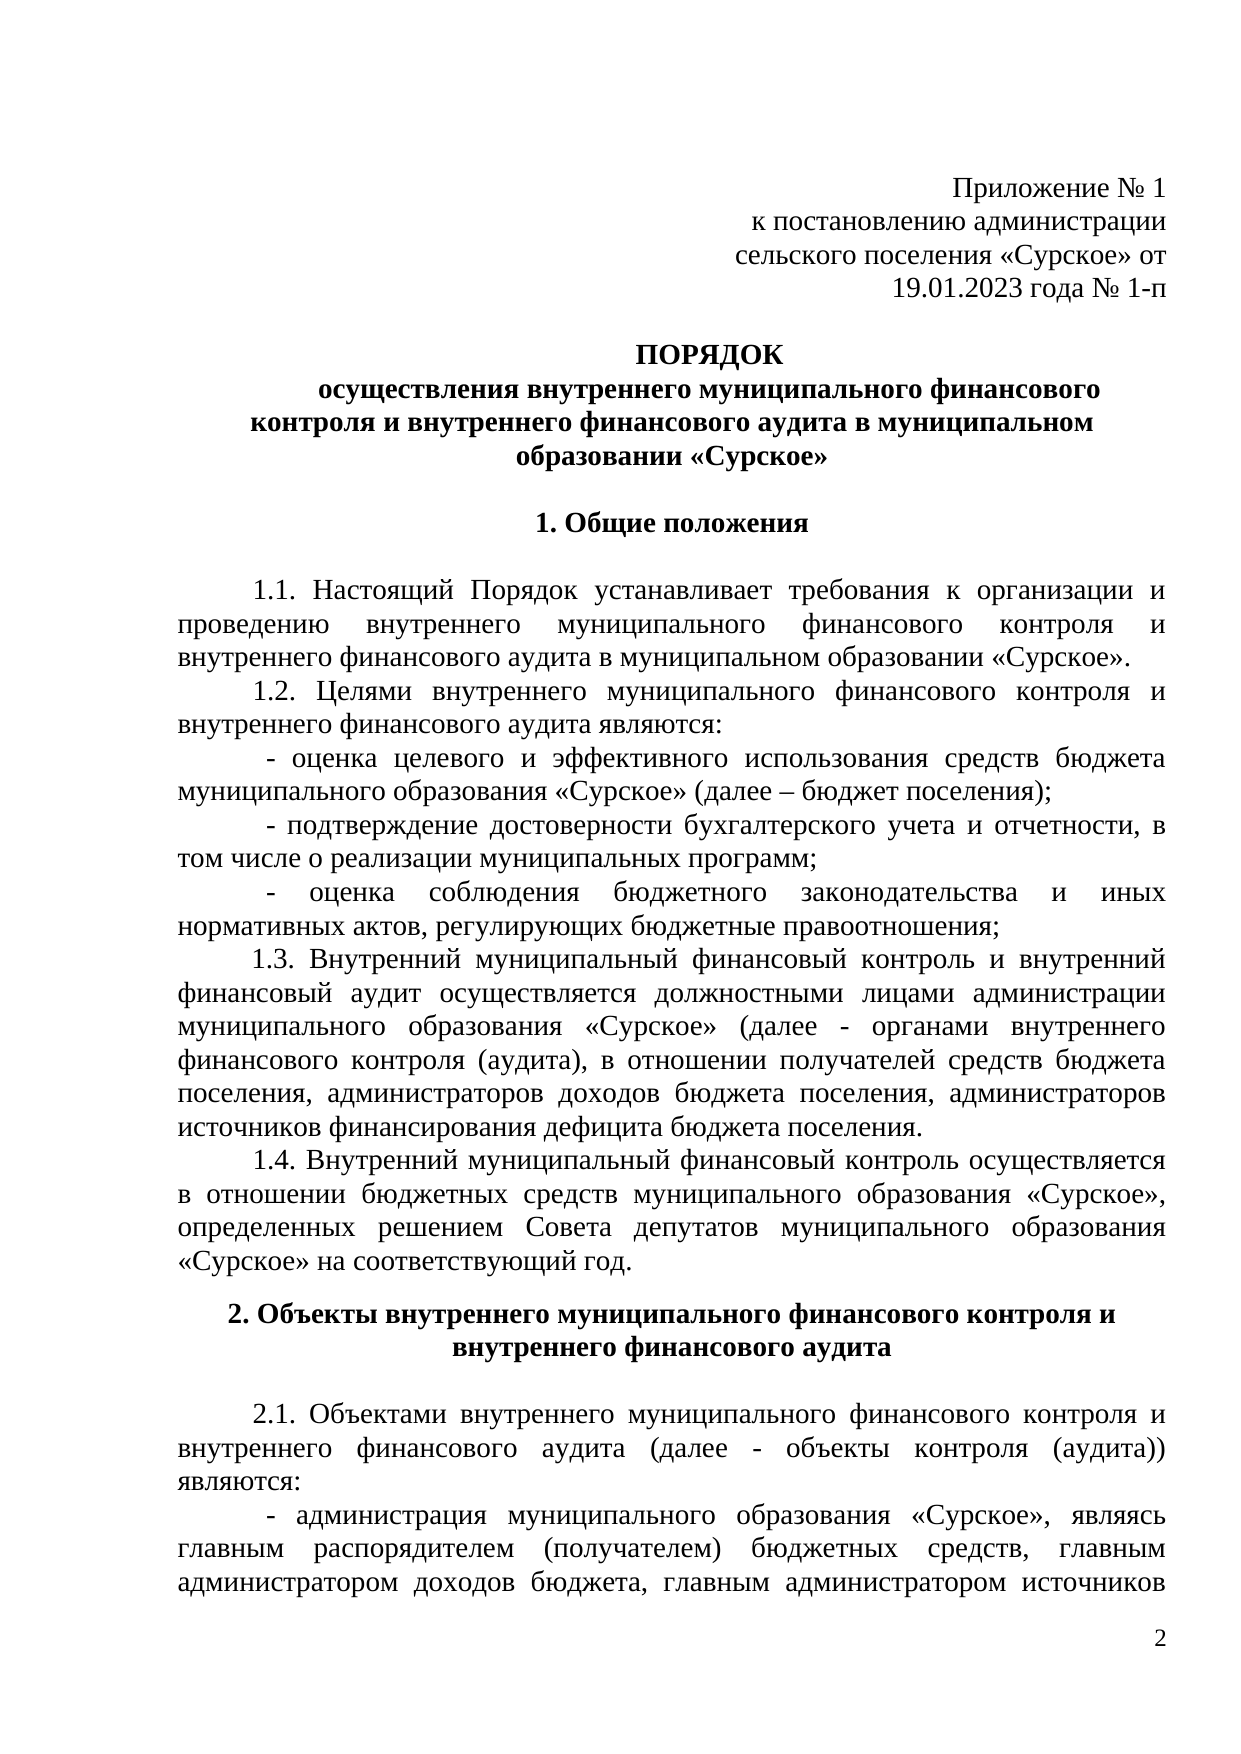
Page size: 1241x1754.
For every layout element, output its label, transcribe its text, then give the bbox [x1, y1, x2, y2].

text к постановлению администрации сельского поселения «Сурское» от 19.01.2023 года № 1-п [679, 203, 1167, 304]
text 1.2. Целями внутреннего муниципального финансового контроля и внутреннего финансового аудита являются: [177, 673, 1167, 740]
text - оценка целевого и эффективного использования средств бюджета муниципального образования «Сурское» (далее – бюджет поселения); [177, 740, 1167, 807]
text 2.1. Объектами внутреннего муниципального финансового контроля и внутреннего финансового аудита (далее - объекты контроля (аудита)) являются: [177, 1396, 1167, 1497]
text 2. Объекты внутреннего муниципального финансового контроля и внутреннего финансового аудита [177, 1296, 1167, 1363]
text - оценка соблюдения бюджетного законодательства и иных нормативных актов, регулирующих бюджетные правоотношения; [177, 874, 1167, 941]
text Приложение № 1 [679, 170, 1167, 203]
text 1.3. Внутренний муниципальный финансовый контроль и внутренний финансовый аудит осуществляется должностными лицами администрации муниципального образования «Сурское» (далее - органами внутреннего финансового контроля (аудита), в отношении получателей средств бюджета поселения, администраторов доходов бюджета поселения, администраторов источников финансирования дефицита бюджета поселения. [177, 941, 1167, 1142]
text 1.1. Настоящий Порядок устанавливает требования к организации и проведению внутреннего муниципального финансового контроля и внутреннего финансового аудита в муниципальном образовании «Сурское». [177, 572, 1167, 673]
text 1.4. Внутренний муниципальный финансовый контроль осуществляется в отношении бюджетных средств муниципального образования «Сурское», определенных решением Совета депутатов муниципального образования «Сурское» на соответствующий год. [177, 1142, 1167, 1277]
text осуществления внутреннего муниципального финансового контроля и внутреннего финансового аудита в муниципальном образовании «Сурское» [177, 371, 1167, 472]
text - подтверждение достоверности бухгалтерского учета и отчетности, в том числе о реализации муниципальных программ; [177, 807, 1167, 874]
text ПОРЯДОК [177, 337, 1167, 371]
text 1. Общие положения [177, 505, 1167, 539]
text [177, 1497, 1167, 1598]
